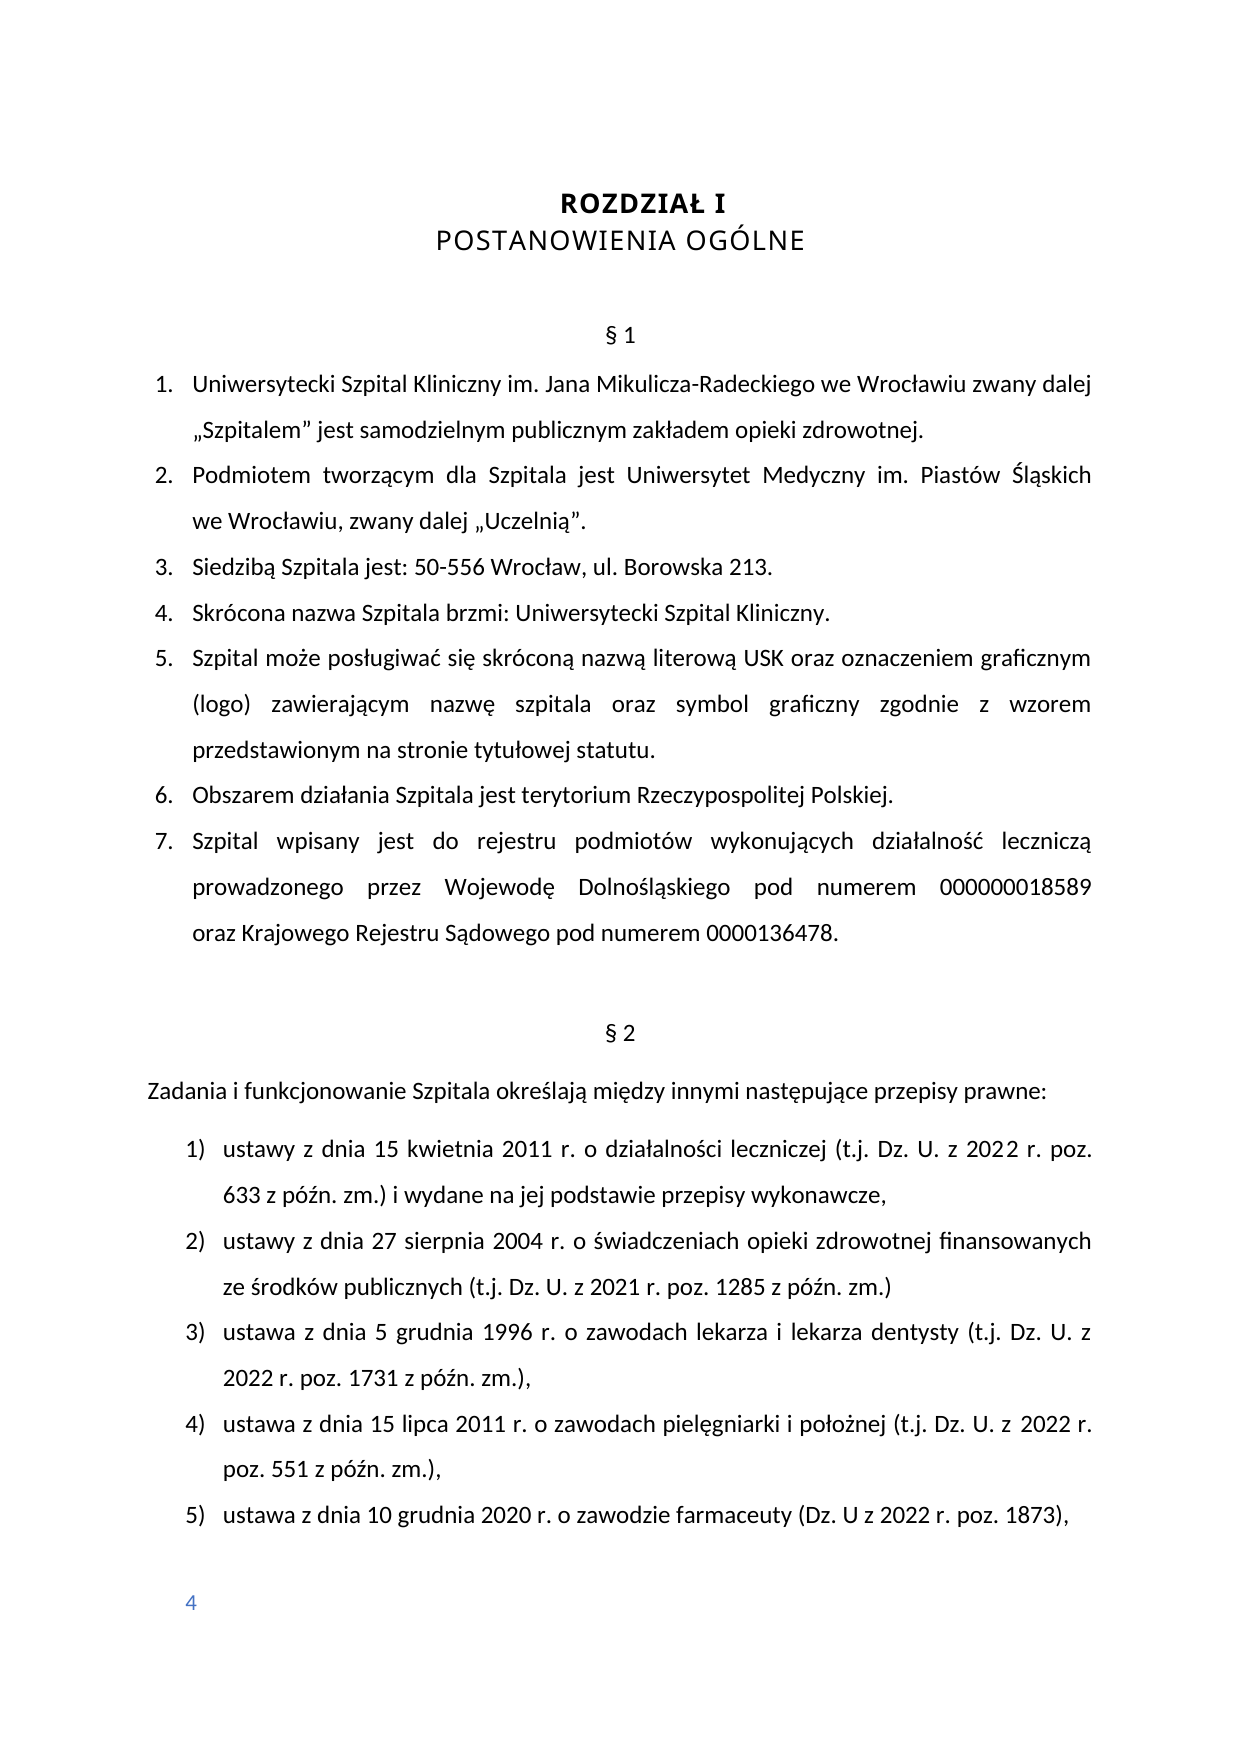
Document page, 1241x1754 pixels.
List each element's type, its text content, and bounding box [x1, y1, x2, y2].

text § 1 [148, 319, 1093, 349]
list Skrócona nazwa Szpitala brzmi: Uniwersytecki Szpital Kliniczny. [154, 597, 1093, 627]
list Szpital może posługiwać się skróconą nazwą literową USK oraz oznaczeniem graficznym (logo) zawierającym nazwę szpitala oraz symbol graficzny zgodnie z wzorem przedstawionym na stronie tytułowej statutu. [154, 642, 1093, 764]
list ustawa z dnia 5 grudnia 1996 r. o zawodach lekarza i lekarza dentysty (t.j. Dz. U. z 2022 r. poz. 1731 z późn. zm.), [185, 1316, 1093, 1393]
list Uniwersytecki Szpital Kliniczny im. Jana Mikulicza-Radeckiego we Wrocławiu zwany dalej „Szpitalem” jest samodzielnym publicznym zakładem opieki zdrowotnej. [154, 368, 1093, 444]
list ustawy z dnia 27 sierpnia 2004 r. o świadczeniach opieki zdrowotnej finansowanych ze środków publicznych (t.j. Dz. U. z 2021 r. poz. 1285 z późn. zm.) [185, 1225, 1093, 1301]
list Podmiotem tworzącym dla Szpitala jest Uniwersytet Medyczny im. Piastów Śląskich we Wrocławiu, zwany dalej „Uczelnią”. [154, 459, 1093, 536]
text § 2 [147, 1017, 1093, 1047]
list Szpital wpisany jest do rejestru podmiotów wykonujących działalność leczniczą prowadzonego przez Wojewodę Dolnośląskiego pod numerem 000000018589 oraz Krajowego Rejestru Sądowego pod numerem 0000136478. [154, 825, 1093, 947]
list Obszarem działania Szpitala jest terytorium Rzeczypospolitej Polskiej. [154, 779, 1093, 810]
subtitle POSTANOWIENIA OGÓLNE [148, 221, 1093, 258]
list ustawy z dnia 15 kwietnia 2011 r. o działalności leczniczej (t.j. Dz. U. z 2022 r. poz. 633 z późn. zm.) i wydane na jej podstawie przepisy wykonawcze, [185, 1133, 1093, 1210]
list Siedzibą Szpitala jest: 50-556 Wrocław, ul. Borowska 213. [154, 551, 1093, 581]
subtitle ROZDZIAŁ I [193, 184, 1093, 221]
list ustawa z dnia 15 lipca 2011 r. o zawodach pielęgniarki i położnej (t.j. Dz. U. z 2022 r. poz. 551 z późn. zm.), [185, 1408, 1093, 1484]
text Zadania i funkcjonowanie Szpitala określają między innymi następujące przepisy prawne: [147, 1075, 1093, 1106]
list ustawa z dnia 10 grudnia 2020 r. o zawodzie farmaceuty (Dz. U z 2022 r. poz. 1873), [185, 1499, 1093, 1530]
